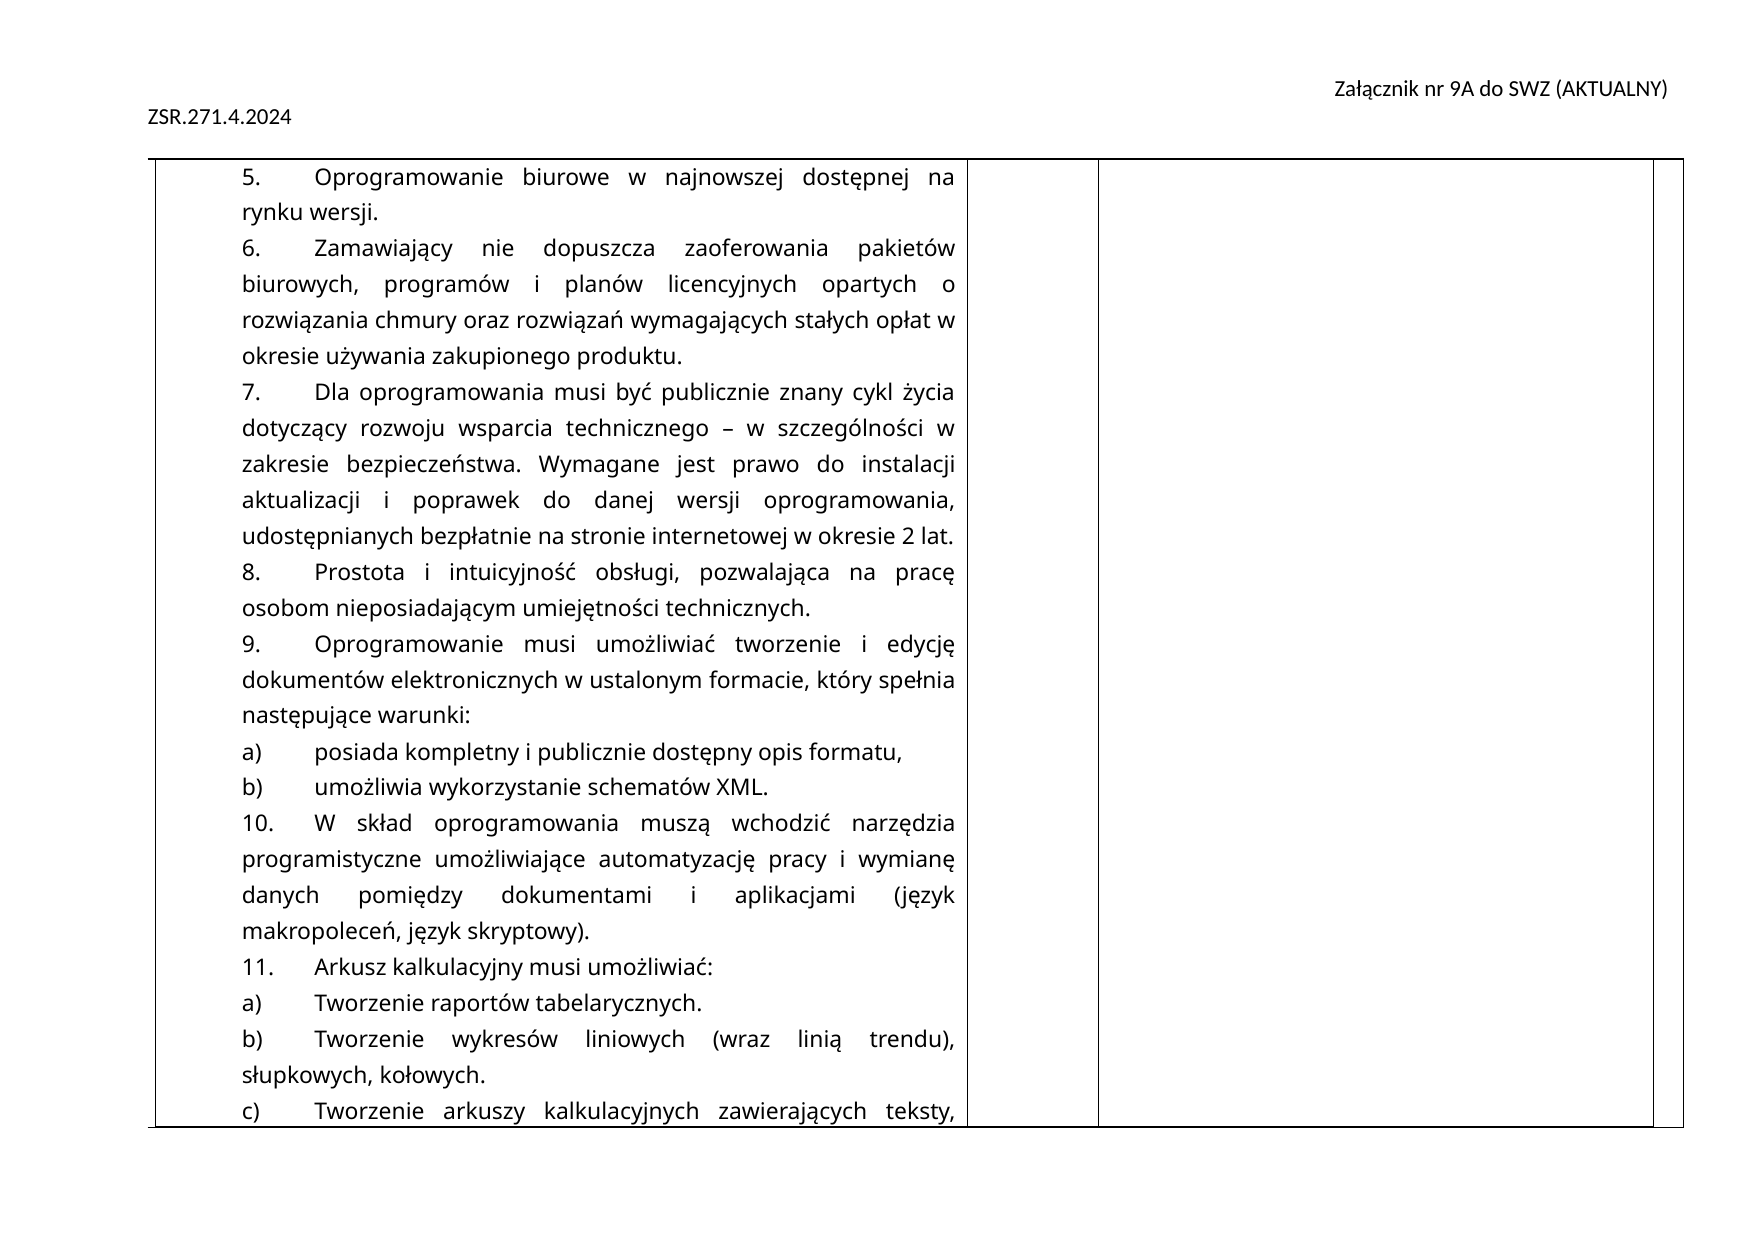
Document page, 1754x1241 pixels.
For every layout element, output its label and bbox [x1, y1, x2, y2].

table_cell [1654, 160, 1683, 1127]
table_cell [968, 160, 1098, 1126]
table_cell [1099, 160, 1653, 1126]
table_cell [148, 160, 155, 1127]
table_cell [156, 160, 967, 1126]
